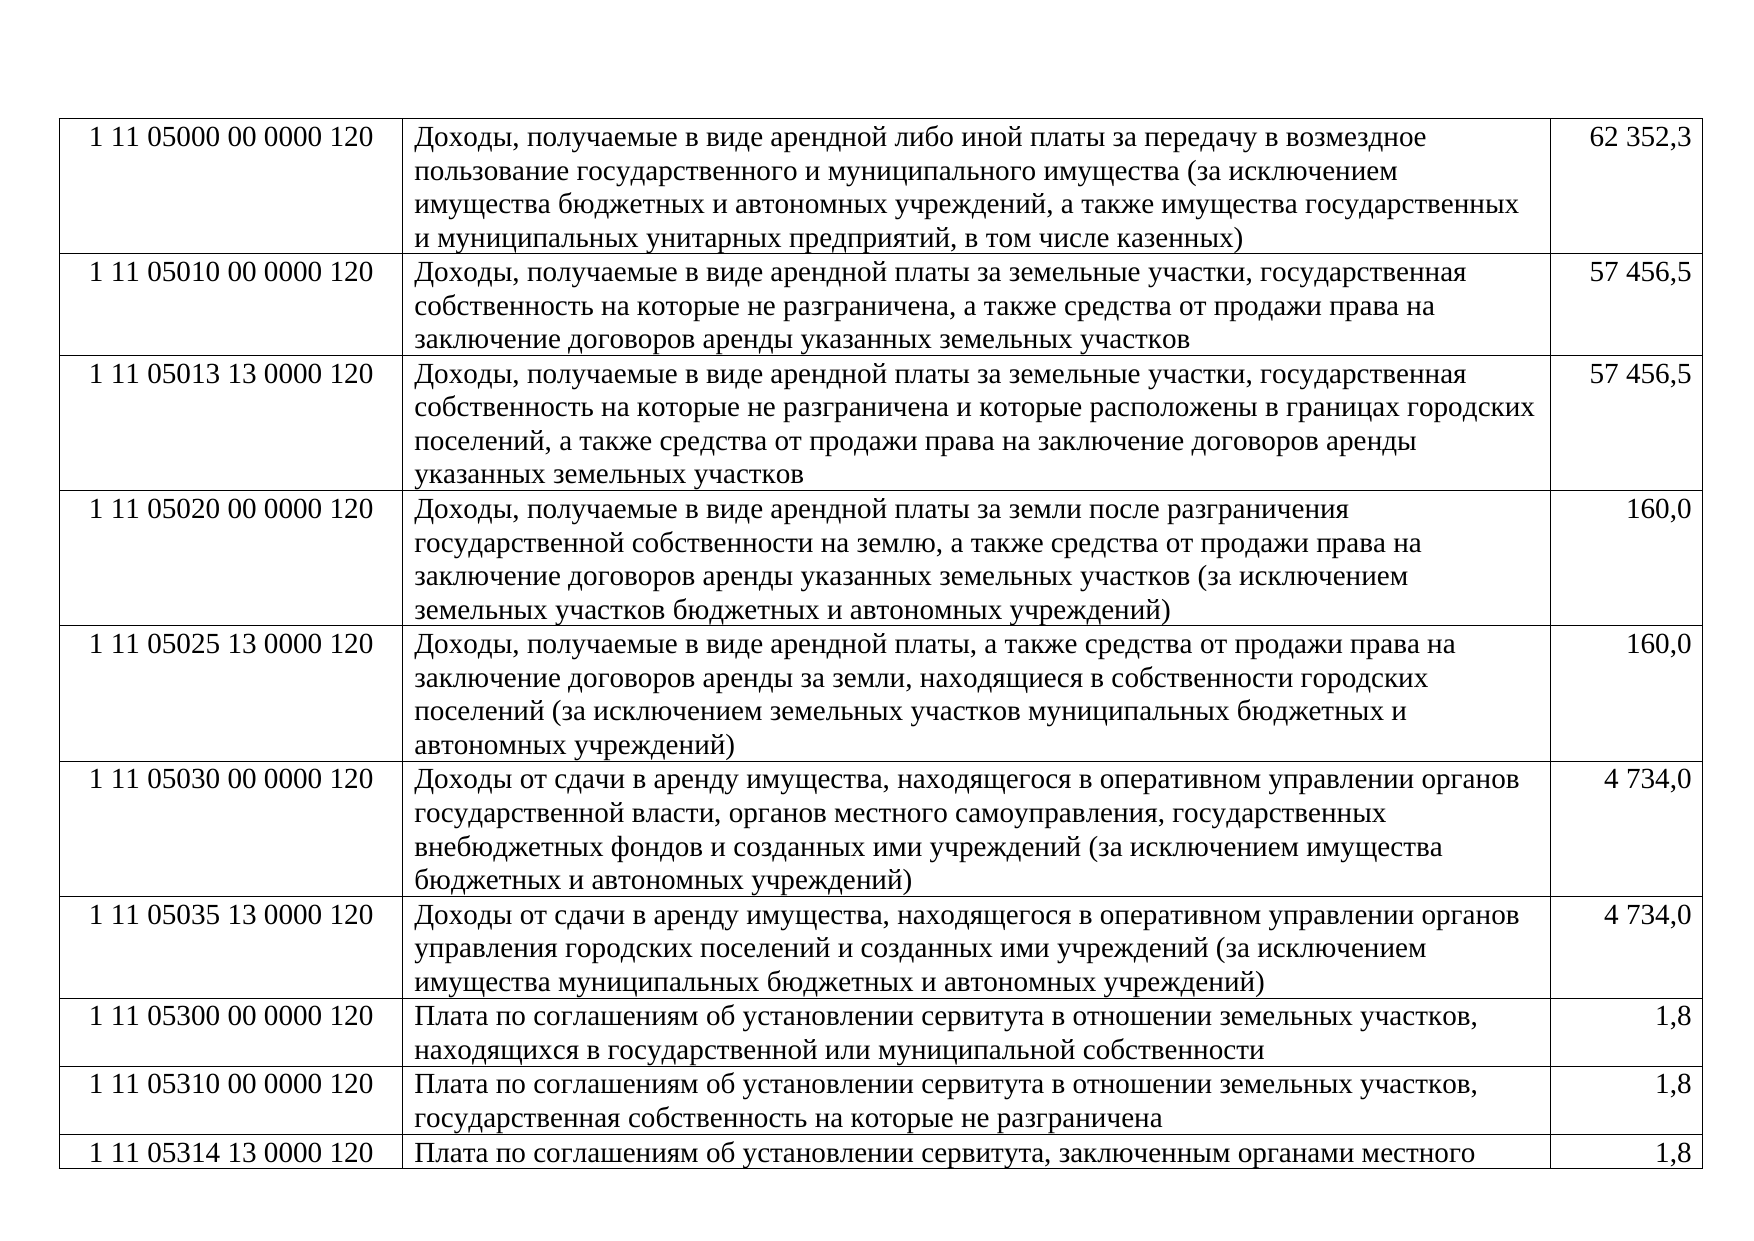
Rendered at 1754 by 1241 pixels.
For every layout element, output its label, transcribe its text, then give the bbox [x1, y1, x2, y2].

table_cell Плата по соглашениям об установлении сервитута в отношении земельных участков, находящихся в государственной или муниципальной собственности [403, 999, 1550, 1066]
table_cell Доходы, получаемые в виде арендной платы за земельные участки, государственная собственность на которые не разграничена и которые расположены в границах городских поселений, а также средства от продажи права на заключение договоров аренды указанных земельных участков [403, 356, 1550, 490]
table_cell Доходы, получаемые в виде арендной либо иной платы за передачу в возмездное пользование государственного и муниципального имущества (за исключением имущества бюджетных и автономных учреждений, а также имущества государственных и муниципальных унитарных предприятий, в том числе казенных) [403, 119, 1550, 253]
table_cell 57 456,5 [1551, 356, 1702, 490]
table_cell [403, 1135, 1550, 1168]
table_cell 1 11 05000 00 0000 120 [60, 119, 402, 253]
table_cell 1 11 05035 13 0000 120 [60, 897, 402, 997]
table_cell Доходы, получаемые в виде арендной платы за земельные участки, государственная собственность на которые не разграничена, а также средства от продажи права на заключение договоров аренды указанных земельных участков [403, 254, 1550, 355]
table_cell 1 11 05025 13 0000 120 [60, 626, 402, 761]
table_cell Доходы, получаемые в виде арендной платы за земли после разграничения государственной собственности на землю, а также средства от продажи права на заключение договоров аренды указанных земельных участков (за исключением земельных участков бюджетных и автономных учреждений) [403, 491, 1550, 625]
table_cell Доходы, получаемые в виде арендной платы, а также средства от продажи права на заключение договоров аренды за земли, находящиеся в собственности городских поселений (за исключением земельных участков муниципальных бюджетных и автономных учреждений) [403, 626, 1550, 761]
table_cell 1 11 05010 00 0000 120 [60, 254, 402, 355]
table_cell Плата по соглашениям об установлении сервитута в отношении земельных участков, государственная собственность на которые не разграничена [403, 1067, 1550, 1134]
table_cell 1,8 [1551, 999, 1702, 1066]
table_cell 62 352,3 [1551, 119, 1702, 253]
table_cell Доходы от сдачи в аренду имущества, находящегося в оперативном управлении органов управления городских поселений и созданных ими учреждений (за исключением имущества муниципальных бюджетных и автономных учреждений) [403, 897, 1550, 997]
table_cell 1,8 [1551, 1067, 1702, 1134]
table_cell 1 11 05300 00 0000 120 [60, 999, 402, 1066]
table_cell 1,8 [1551, 1135, 1702, 1168]
table_cell 1 11 05030 00 0000 120 [60, 762, 402, 896]
table_cell 160,0 [1551, 491, 1702, 625]
table_cell 57 456,5 [1551, 254, 1702, 355]
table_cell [60, 1135, 402, 1168]
table_cell 4 734,0 [1551, 897, 1702, 997]
table_cell 4 734,0 [1551, 762, 1702, 896]
table_cell Доходы от сдачи в аренду имущества, находящегося в оперативном управлении органов государственной власти, органов местного самоуправления, государственных внебюджетных фондов и созданных ими учреждений (за исключением имущества бюджетных и автономных учреждений) [403, 762, 1550, 896]
table_cell 1 11 05013 13 0000 120 [60, 356, 402, 490]
table_cell 160,0 [1551, 626, 1702, 761]
table_cell 1 11 05310 00 0000 120 [60, 1067, 402, 1134]
table_cell 1 11 05020 00 0000 120 [60, 491, 402, 625]
